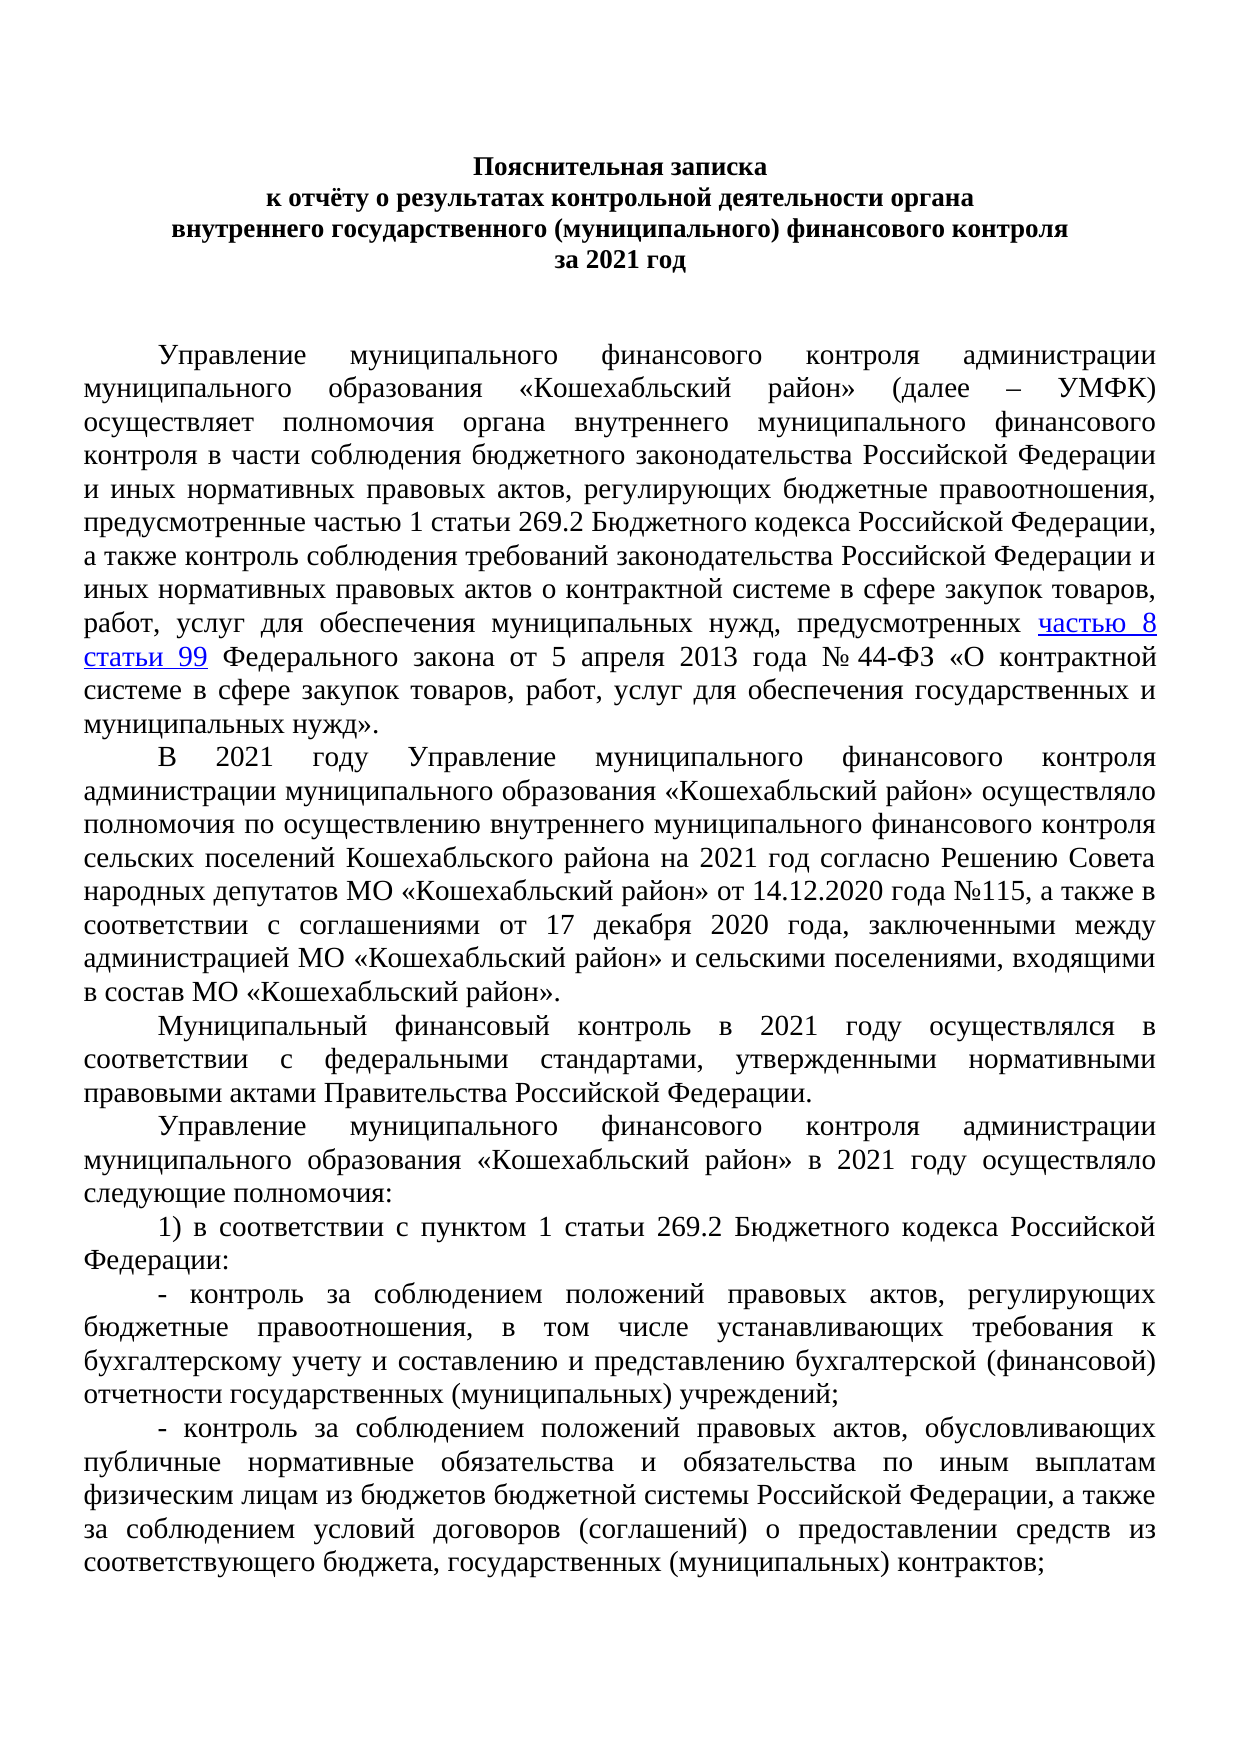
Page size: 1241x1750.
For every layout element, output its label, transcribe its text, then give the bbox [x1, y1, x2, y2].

text за 2021 год [83, 243, 1157, 274]
text - контроль за соблюдением положений правовых актов, регулирующих бюджетные правоотношения, в том числе устанавливающих требования к бухгалтерскому учету и составлению и представлению бухгалтерской (финансовой) отчетности государственных (муниципальных) учреждений; [83, 1276, 1157, 1410]
text Управление муниципального финансового контроля администрации муниципального образования «Кошехабльский район» в 2021 году осуществляло следующие полномочия: [83, 1108, 1157, 1209]
text Управление муниципального финансового контроля администрации муниципального образования «Кошехабльский район» (далее – УМФК) осуществляет полномочия органа внутреннего муниципального финансового контроля в части соблюдения бюджетного законодательства Российской Федерации и иных нормативных правовых актов, регулирующих бюджетные правоотношения, предусмотренные частью 1 статьи 269.2 Бюджетного кодекса Российской Федерации, а также контроль соблюдения требований законодательства Российской Федерации и иных нормативных правовых актов о контрактной системе в сфере закупок товаров, работ, услуг для обеспечения муниципальных нужд, предусмотренных частью 8 статьи 99 Федерального закона от 5 апреля 2013 года № 44-ФЗ «О контрактной системе в сфере закупок товаров, работ, услуг для обеспечения государственных и муниципальных нужд». [83, 337, 1157, 739]
text к отчёту о результатах контрольной деятельности органа [83, 181, 1157, 212]
text В 2021 году Управление муниципального финансового контроля администрации муниципального образования «Кошехабльский район» осуществляло полномочия по осуществлению внутреннего муниципального финансового контроля сельских поселений Кошехабльского района на 2021 год согласно Решению Совета народных депутатов МО «Кошехабльский район» от 14.12.2020 года №115, а также в соответствии с соглашениями от 17 декабря 2020 года, заключенными между администрацией МО «Кошехабльский район» и сельскими поселениями, входящими в состав МО «Кошехабльский район». [83, 739, 1157, 1008]
text 1) в соответствии с пунктом 1 статьи 269.2 Бюджетного кодекса Российской Федерации: [83, 1209, 1157, 1276]
text Пояснительная записка [83, 150, 1157, 181]
text внутреннего государственного (муниципального) финансового контроля [83, 212, 1157, 243]
text - контроль за соблюдением положений правовых актов, обусловливающих публичные нормативные обязательства и обязательства по иным выплатам физическим лицам из бюджетов бюджетной системы Российской Федерации, а также за соблюдением условий договоров (соглашений) о предоставлении средств из соответствующего бюджета, государственных (муниципальных) контрактов; [83, 1410, 1157, 1578]
text Муниципальный финансовый контроль в 2021 году осуществлялся в соответствии с федеральными стандартами, утвержденными нормативными правовыми актами Правительства Российской Федерации. [83, 1008, 1157, 1108]
